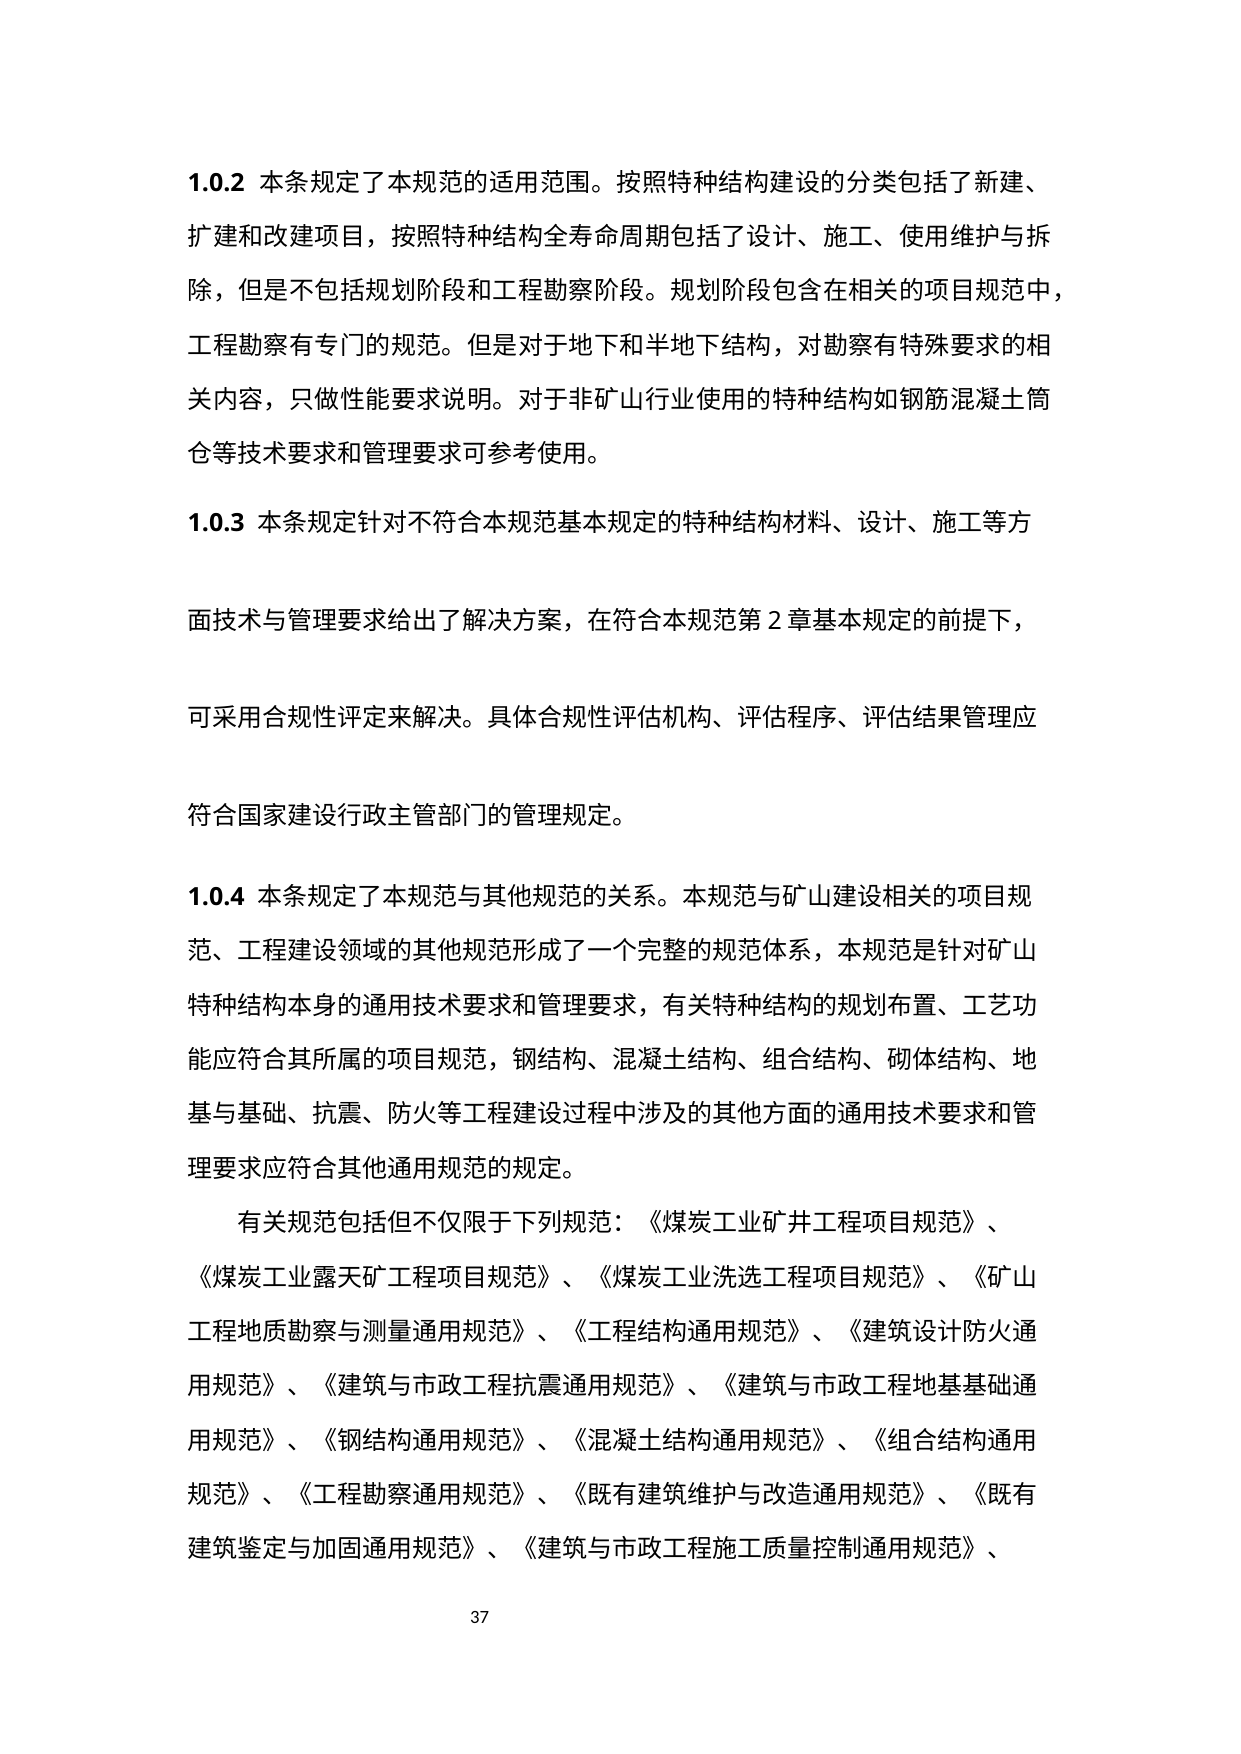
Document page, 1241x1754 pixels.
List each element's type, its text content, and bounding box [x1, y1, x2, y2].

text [187, 1203, 1053, 1565]
text 1.0.4 本条规定了本规范与其他规范的关系。本规范与矿山建设相关的项目规范、工程建设领域的其他规范形成了一个完整的规范体系，本规范是针对矿山特种结构本身的通用技术要求和管理要求，有关特种结构的规划布置、工艺功能应符合其所属的项目规范，钢结构、混凝土结构、组合结构、砌体结构、地基与基础、抗震、防火等工程建设过程中涉及的其他方面的通用技术要求和管理要求应符合其他通用规范的规定。 [187, 876, 1053, 1184]
text 1.0.3 本条规定针对不符合本规范基本规定的特种结构材料、设计、施工等方面技术与管理要求给出了解决方案，在符合本规范第2章基本规定的前提下，可采用合规性评定来解决。具体合规性评估机构、评估程序、评估结果管理应符合国家建设行政主管部门的管理规定。 [187, 488, 1053, 846]
text 1.0.2 本条规定了本规范的适用范围。按照特种结构建设的分类包括了新建、扩建和改建项目，按照特种结构全寿命周期包括了设计、施工、使用维护与拆除，但是不包括规划阶段和工程勘察阶段。规划阶段包含在相关的项目规范中，工程勘察有专门的规范。但是对于地下和半地下结构，对勘察有特殊要求的相关内容，只做性能要求说明。对于非矿山行业使用的特种结构如钢筋混凝土筒仓等技术要求和管理要求可参考使用。 [187, 162, 1053, 470]
